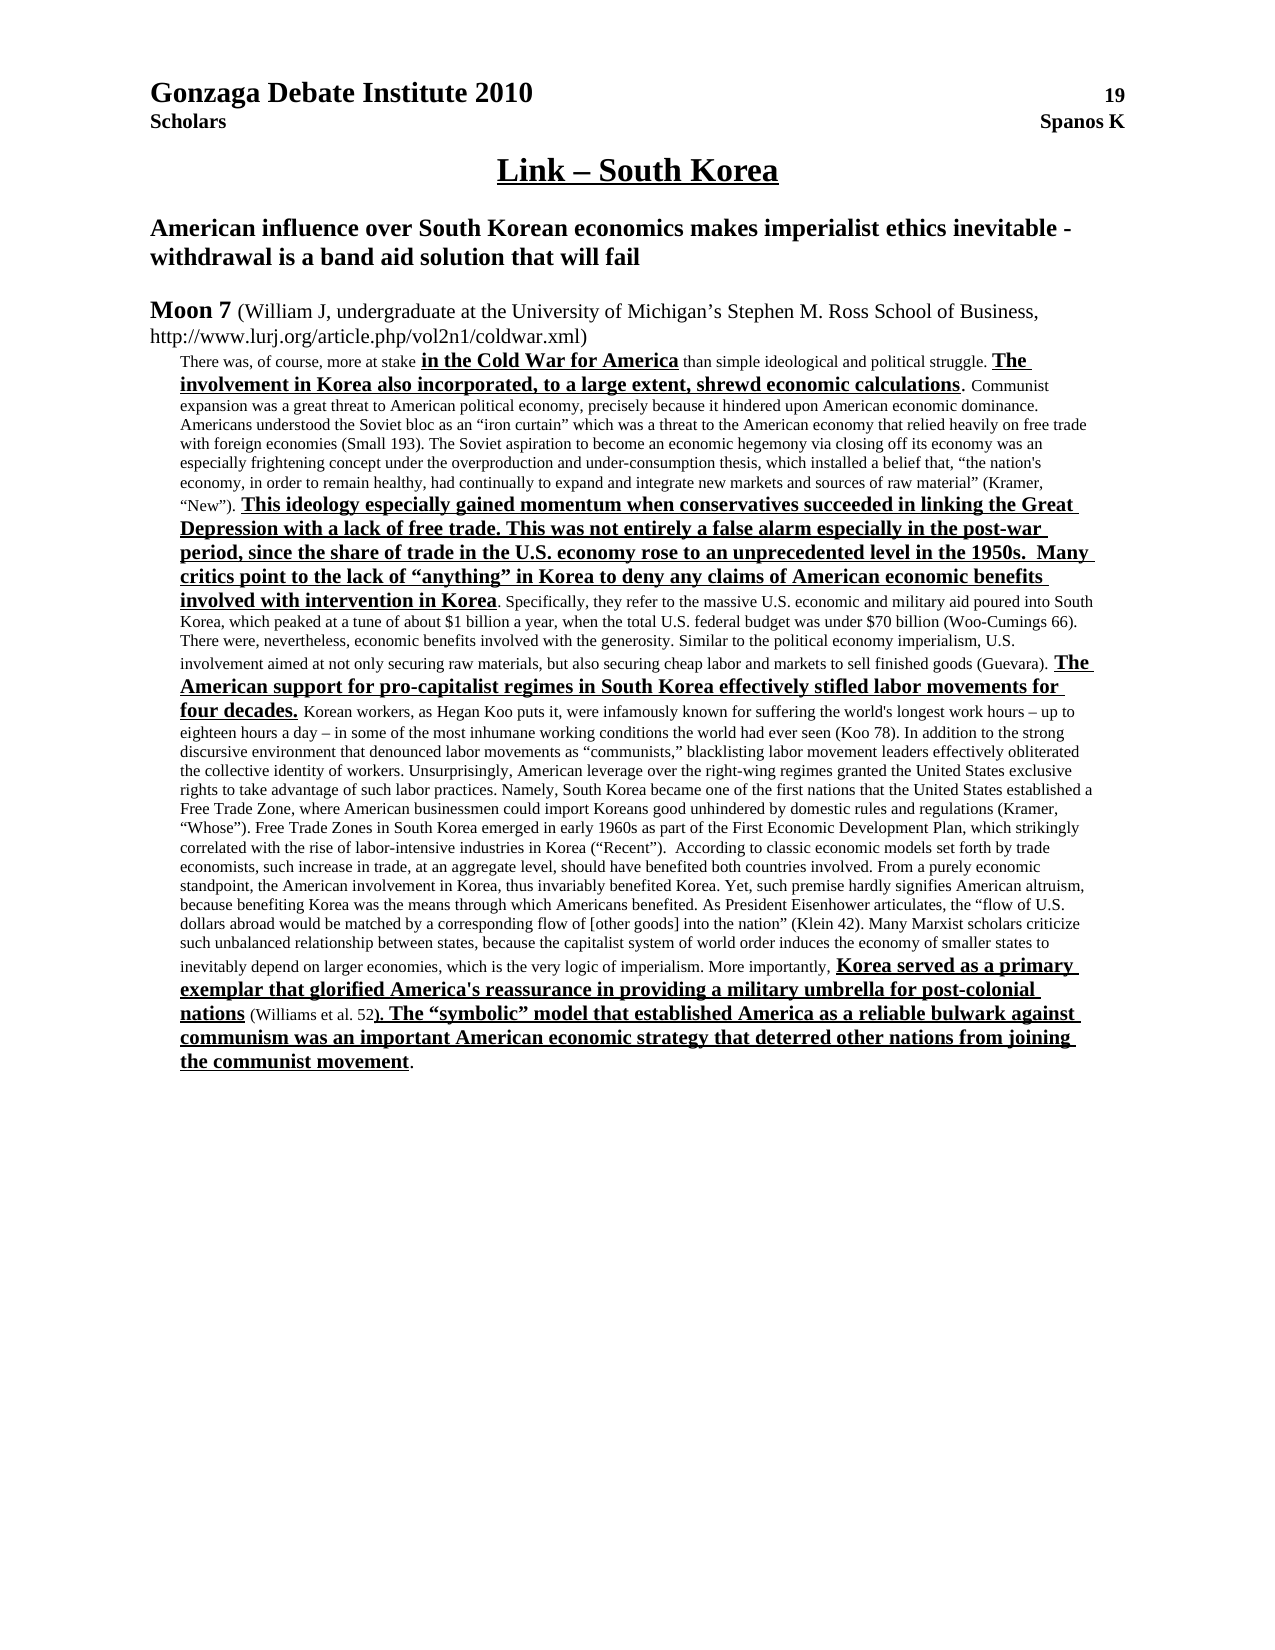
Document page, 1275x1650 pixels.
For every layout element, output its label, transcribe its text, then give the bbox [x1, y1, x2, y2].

text American influence over South Korean economics makes imperialist ethics inevitable - withdrawal is a band aid solution that will fail [150, 213, 1125, 271]
text Moon 7 (William J, undergraduate at the University of Michigan’s Stephen M. Ross School of Business, http://www.lurj.org/article.php/vol2n1/coldwar.xml) [150, 295, 1125, 348]
title Link – South Korea [150, 150, 1125, 188]
text There was, of course, more at stake in the Cold War for America than simple ideological and political struggle. The involvement in Korea also incorporated, to a large extent, shrewd economic calculations. Communist expansion was a great threat to American political economy, precisely because it hindered upon American economic dominance. Americans understood the Soviet bloc as an “iron curtain” which was a threat to the American economy that relied heavily on free trade with foreign economies (Small 193). The Soviet aspiration to become an economic hegemony via closing off its economy was an especially frightening concept under the overproduction and under-consumption thesis, which installed a belief that, “the nation's economy, in order to remain healthy, had continually to expand and integrate new markets and sources of raw material” (Kramer, “New”). This ideology especially gained momentum when conservatives succeeded in linking the Great Depression with a lack of free trade. This was not entirely a false alarm especially in the post-war period, since the share of trade in the U.S. economy rose to an unprecedented level in the 1950s. Many critics point to the lack of “anything” in Korea to deny any claims of American economic benefits involved with intervention in Korea. Specifically, they refer to the massive U.S. economic and military aid poured into South Korea, which peaked at a tune of about $1 billion a year, when the total U.S. federal budget was under $70 billion (Woo-Cumings 66). There were, nevertheless, economic benefits involved with the generosity. Similar to the political economy imperialism, U.S. involvement aimed at not only securing raw materials, but also securing cheap labor and markets to sell finished goods (Guevara). The American support for pro-capitalist regimes in South Korea effectively stifled labor movements for four decades. Korean workers, as Hegan Koo puts it, were infamously known for suffering the world's longest work hours – up to eighteen hours a day – in some of the most inhumane working conditions the world had ever seen (Koo 78). In addition to the strong discursive environment that denounced labor movements as “communists,” blacklisting labor movement leaders effectively obliterated the collective identity of workers. Unsurprisingly, American leverage over the right-wing regimes granted the United States exclusive rights to take advantage of such labor practices. Namely, South Korea became one of the first nations that the United States established a Free Trade Zone, where American businessmen could import Koreans good unhindered by domestic rules and regulations (Kramer, “Whose”). Free Trade Zones in South Korea emerged in early 1960s as part of the First Economic Development Plan, which strikingly correlated with the rise of labor-intensive industries in Korea (“Recent”). According to classic economic models set forth by trade economists, such increase in trade, at an aggregate level, should have benefited both countries involved. From a purely economic standpoint, the American involvement in Korea, thus invariably benefited Korea. Yet, such premise hardly signifies American altruism, because benefiting Korea was the means through which Americans benefited. As President Eisenhower articulates, the “flow of U.S. dollars abroad would be matched by a corresponding flow of [other goods] into the nation” (Klein 42). Many Marxist scholars criticize such unbalanced relationship between states, because the capitalist system of world order induces the economy of smaller states to inevitably depend on larger economies, which is the very logic of imperialism. More importantly, Korea served as a primary exemplar that glorified America's reassurance in providing a military umbrella for post-colonial nations (Williams et al. 52). The “symbolic” model that established America as a reliable bulwark against communism was an important American economic strategy that deterred other nations from joining the communist movement. [180, 562, 1095, 1073]
